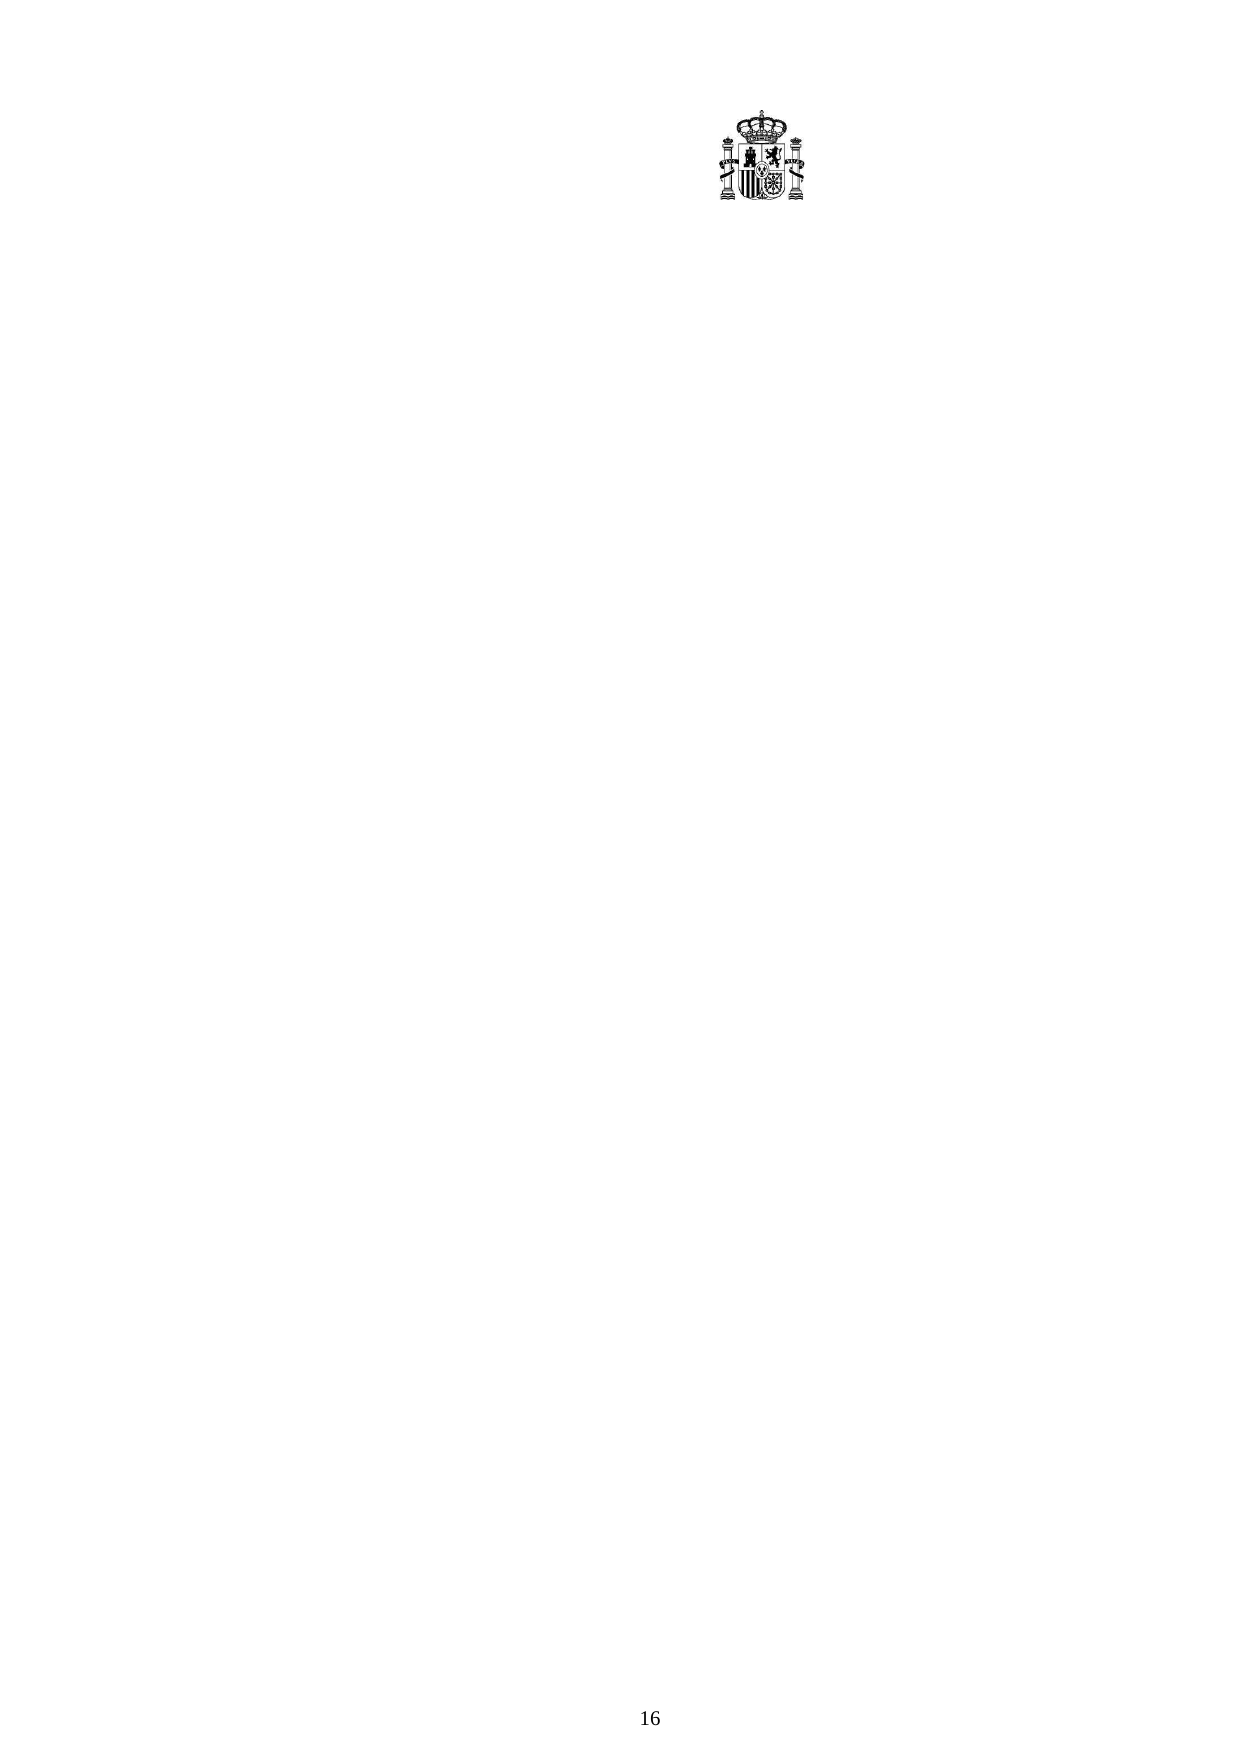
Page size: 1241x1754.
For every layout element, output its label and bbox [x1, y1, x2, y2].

picture [718, 110, 805, 200]
